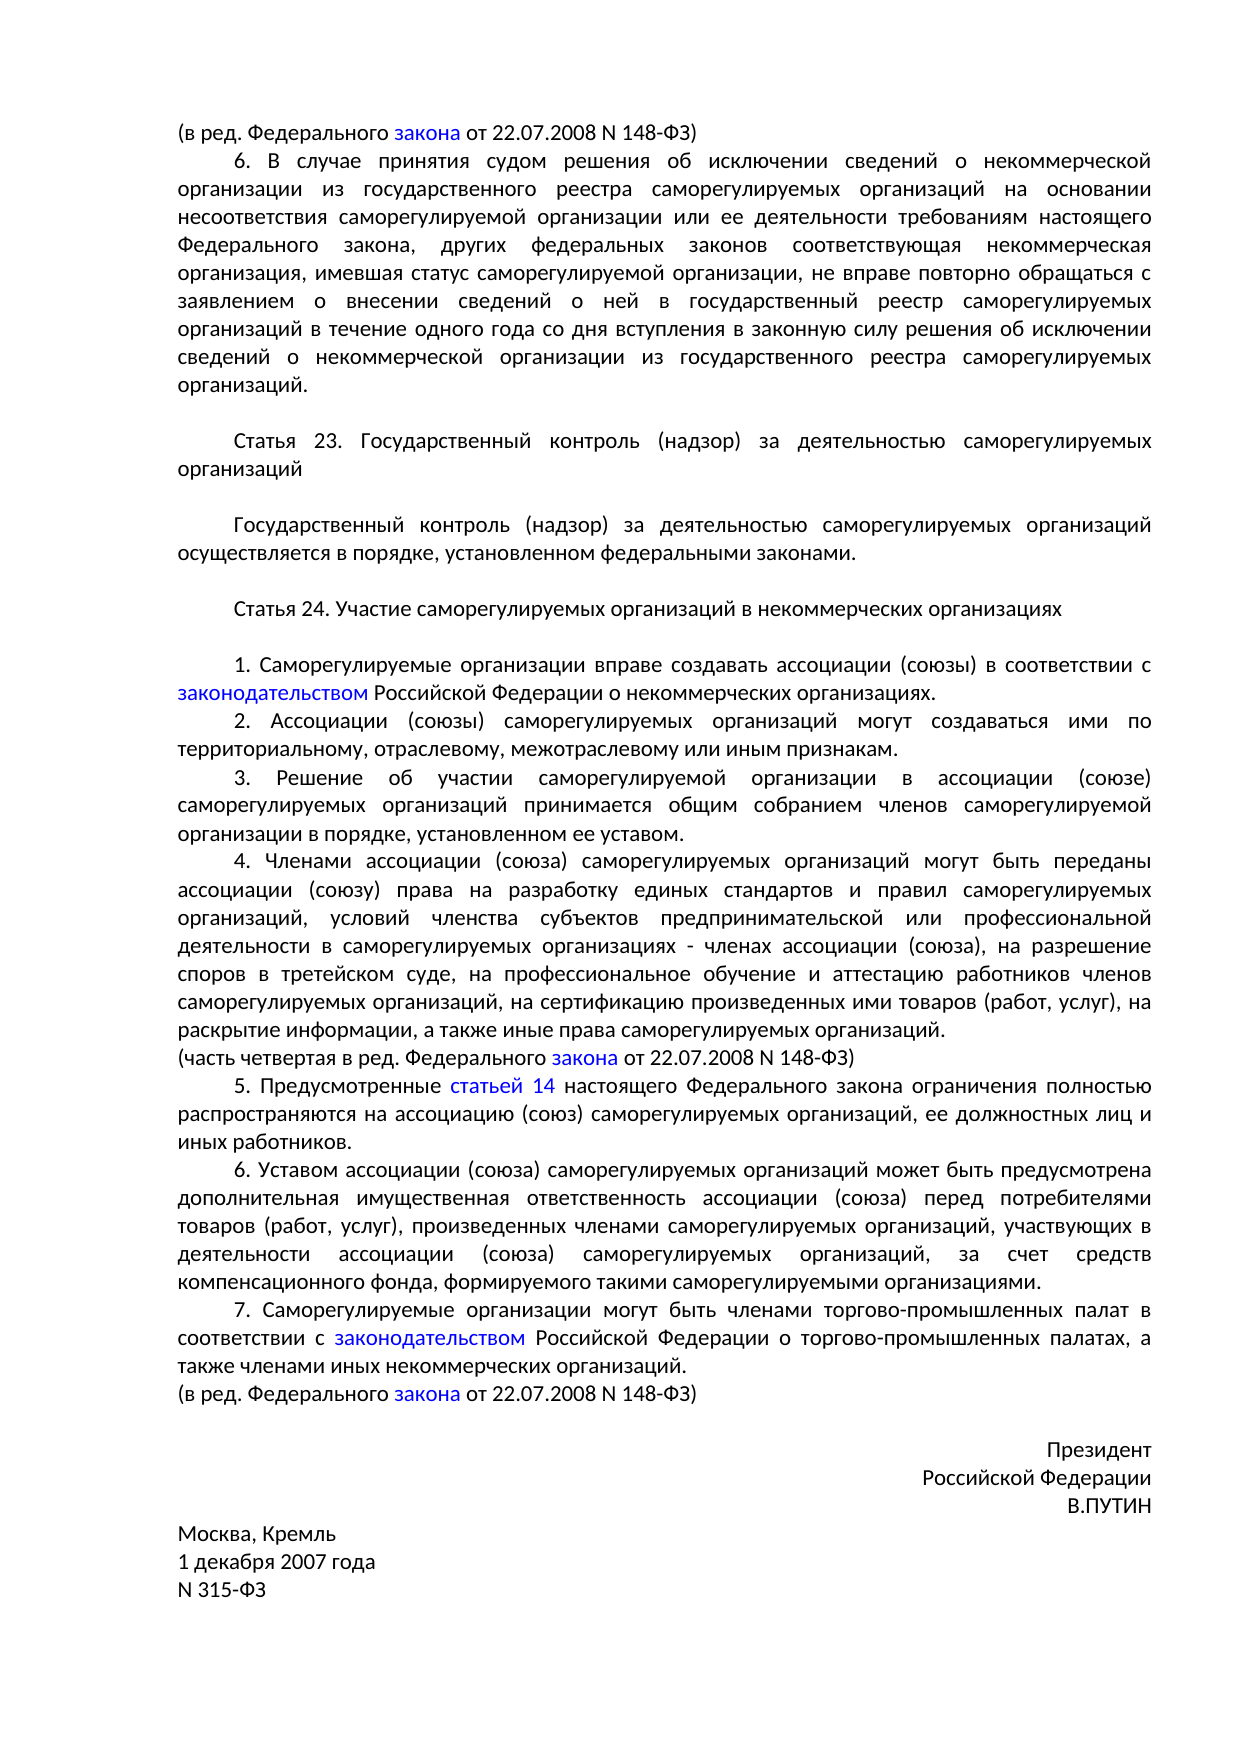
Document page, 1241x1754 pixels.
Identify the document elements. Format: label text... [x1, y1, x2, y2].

text 6. В случае принятия судом решения об исключении сведений о некоммерческой организации из государственного реестра саморегулируемых организаций на основании несоответствия саморегулируемой организации или ее деятельности требованиям настоящего Федерального закона, других федеральных законов соответствующая некоммерческая организация, имевшая статус саморегулируемой организации, не вправе повторно обращаться с заявлением о внесении сведений о ней в государственный реестр саморегулируемых организаций в течение одного года со дня вступления в законную силу решения об исключении сведений о некоммерческой организации из государственного реестра саморегулируемых организаций. [177, 146, 1152, 398]
text В.ПУТИН [177, 1491, 1152, 1519]
text (часть четвертая в ред. Федерального закона от 22.07.2008 N 148-ФЗ) [177, 1043, 1152, 1071]
text (в ред. Федерального закона от 22.07.2008 N 148-ФЗ) [177, 1379, 1152, 1407]
text Статья 24. Участие саморегулируемых организаций в некоммерческих организациях [177, 594, 1152, 622]
text (в ред. Федерального закона от 22.07.2008 N 148-ФЗ) [177, 118, 1152, 146]
text 1 декабря 2007 года [177, 1547, 1152, 1575]
text 6. Уставом ассоциации (союза) саморегулируемых организаций может быть предусмотрена дополнительная имущественная ответственность ассоциации (союза) перед потребителями товаров (работ, услуг), произведенных членами саморегулируемых организаций, участвующих в деятельности ассоциации (союза) саморегулируемых организаций, за счет средств компенсационного фонда, формируемого такими саморегулируемыми организациями. [177, 1155, 1152, 1295]
text Москва, Кремль [177, 1519, 1152, 1547]
text 7. Саморегулируемые организации могут быть членами торгово-промышленных палат в соответствии с законодательством Российской Федерации о торгово-промышленных палатах, а также членами иных некоммерческих организаций. [177, 1295, 1152, 1379]
text Статья 23. Государственный контроль (надзор) за деятельностью саморегулируемых организаций [177, 426, 1152, 482]
text Российской Федерации [177, 1463, 1152, 1491]
text Президент [177, 1435, 1152, 1463]
text 4. Членами ассоциации (союза) саморегулируемых организаций могут быть переданы ассоциации (союзу) права на разработку единых стандартов и правил саморегулируемых организаций, условий членства субъектов предпринимательской или профессиональной деятельности в саморегулируемых организациях - членах ассоциации (союза), на разрешение споров в третейском суде, на профессиональное обучение и аттестацию работников членов саморегулируемых организаций, на сертификацию произведенных ими товаров (работ, услуг), на раскрытие информации, а также иные права саморегулируемых организаций. [177, 847, 1152, 1043]
text 1. Саморегулируемые организации вправе создавать ассоциации (союзы) в соответствии с законодательством Российской Федерации о некоммерческих организациях. [177, 651, 1152, 707]
text 5. Предусмотренные статьей 14 настоящего Федерального закона ограничения полностью распространяются на ассоциацию (союз) саморегулируемых организаций, ее должностных лиц и иных работников. [177, 1071, 1152, 1155]
text Государственный контроль (надзор) за деятельностью саморегулируемых организаций осуществляется в порядке, установленном федеральными законами. [177, 510, 1152, 566]
text N 315-ФЗ [177, 1575, 1152, 1603]
text 3. Решение об участии саморегулируемой организации в ассоциации (союзе) саморегулируемых организаций принимается общим собранием членов саморегулируемой организации в порядке, установленном ее уставом. [177, 763, 1152, 847]
text 2. Ассоциации (союзы) саморегулируемых организаций могут создаваться ими по территориальному, отраслевому, межотраслевому или иным признакам. [177, 707, 1152, 763]
